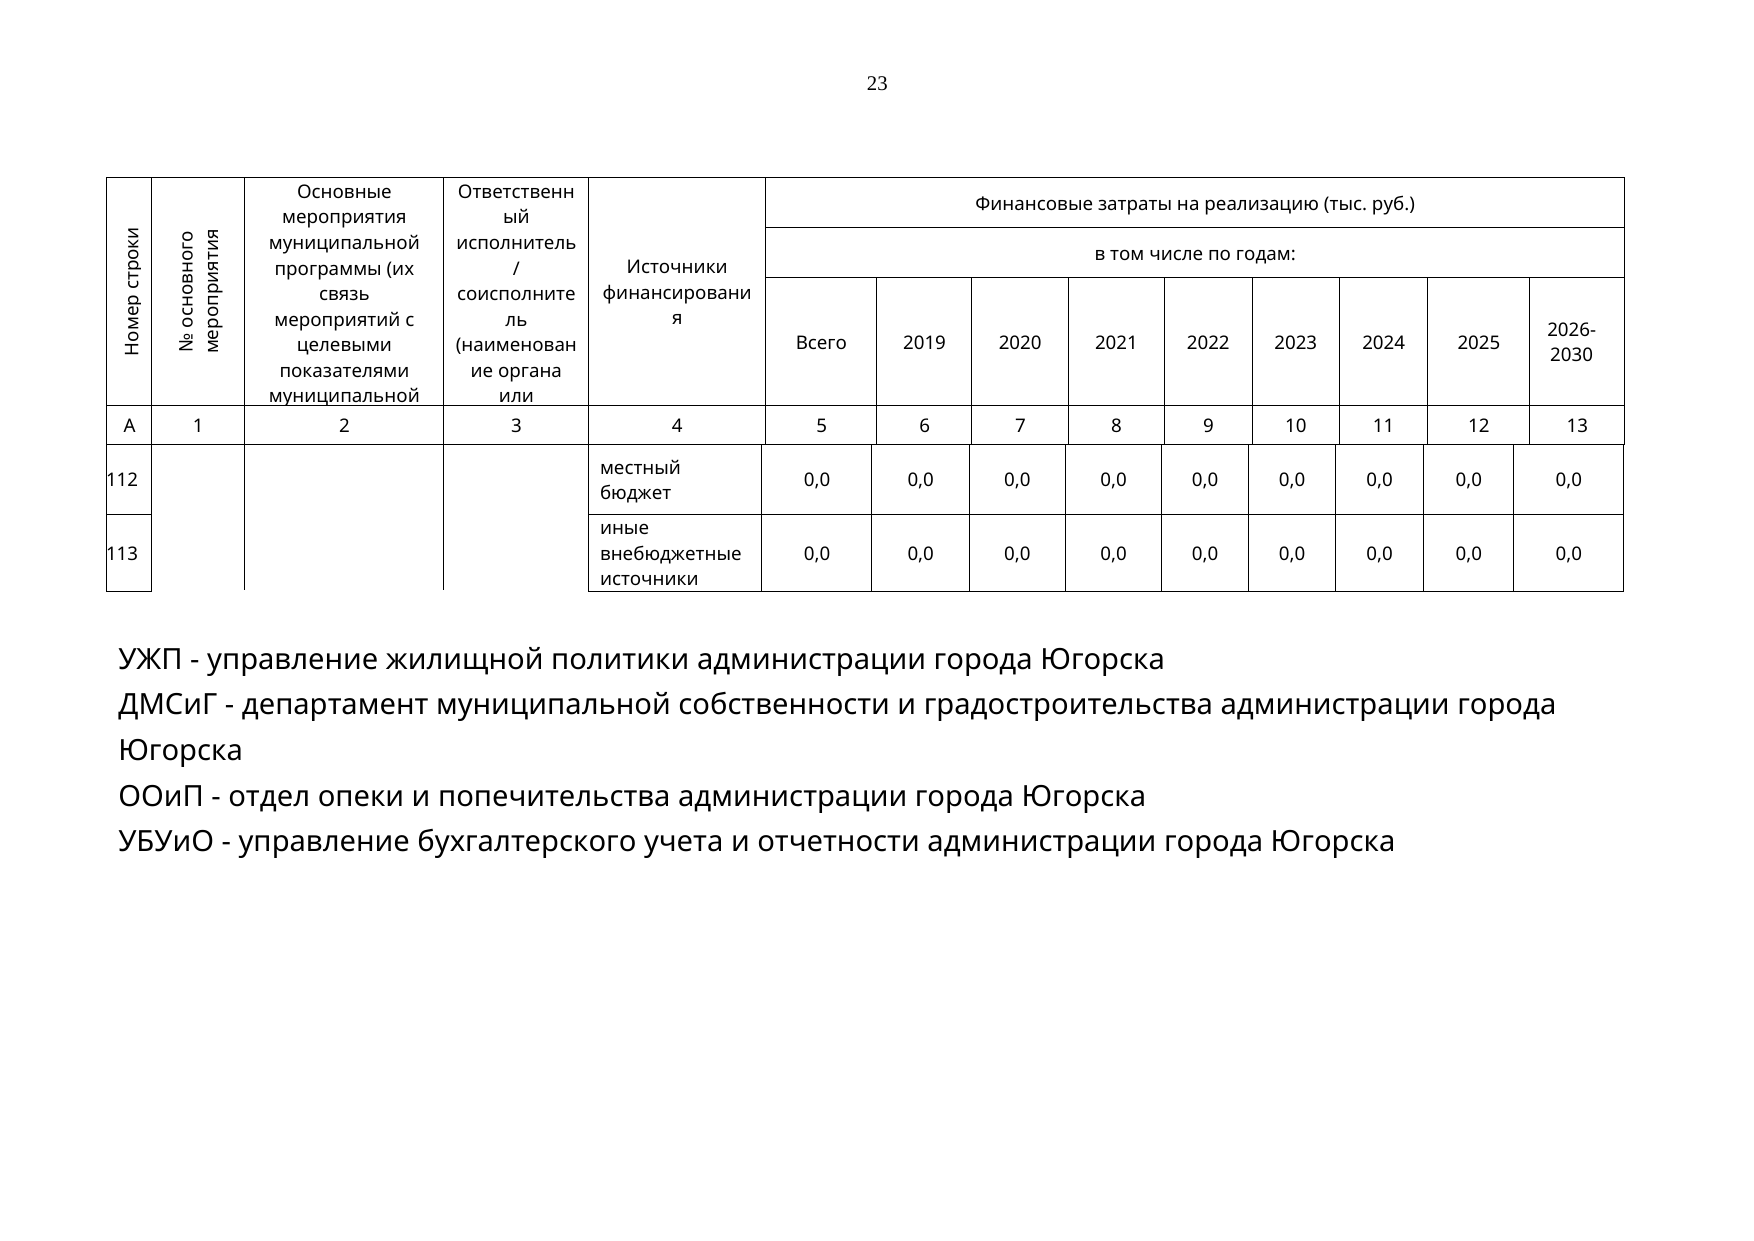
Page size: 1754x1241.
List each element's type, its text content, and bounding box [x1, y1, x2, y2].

table_cell А [107, 406, 151, 444]
table_cell 0,0 [1249, 445, 1335, 514]
table_cell 0,0 [872, 515, 969, 591]
table_cell 2020 [972, 278, 1068, 405]
table_cell 2022 [1165, 278, 1252, 405]
table_cell 0,0 [1249, 515, 1335, 591]
table_cell 1 [152, 406, 244, 444]
table_cell 8 [1069, 406, 1164, 444]
table_cell 2024 [1340, 278, 1427, 405]
table_cell 0,0 [1066, 515, 1161, 591]
table_cell 9 [1165, 406, 1252, 444]
table_cell 13 [1530, 406, 1624, 444]
text УЖП - управление жилищной политики администрации города Югорска [118, 638, 1636, 678]
table_cell 0,0 [762, 515, 871, 591]
table_header Номер строки [107, 178, 151, 405]
table_cell 2026-2030 [1530, 278, 1624, 405]
table_cell 2025 [1428, 278, 1529, 405]
table_cell 0,0 [970, 515, 1065, 591]
table_cell 0,0 [872, 445, 969, 514]
table_cell 12 [1428, 406, 1529, 444]
table_cell 0,0 [1066, 445, 1161, 514]
table_cell 11 [1340, 406, 1427, 444]
table_cell местный бюджет [589, 445, 761, 514]
table_cell 2019 [877, 278, 971, 405]
table_cell 3 [444, 406, 588, 444]
text УБУиО - управление бухгалтерского учета и отчетности администрации города Югорска [118, 820, 1636, 860]
table_cell 0,0 [1162, 515, 1248, 591]
table_cell 0,0 [1336, 515, 1423, 591]
table_cell Всего [766, 278, 876, 405]
table_header Ответственный исполнитель / соисполнитель (наименование органа или структурного подразделения, учреждения) [444, 178, 588, 405]
text ООиП - отдел опеки и попечительства администрации города Югорска [118, 775, 1636, 814]
table_cell 0,0 [1424, 515, 1513, 591]
table_cell 0,0 [1514, 445, 1623, 514]
table_cell 2023 [1253, 278, 1339, 405]
table_cell 0,0 [1162, 445, 1248, 514]
table_cell 0,0 [1424, 445, 1513, 514]
table_cell 4 [589, 406, 765, 444]
table_cell 113 [107, 515, 151, 591]
text ДМСиГ - департамент муниципальной собственности и градостроительства администрации города Югорска [118, 683, 1636, 769]
table_header Финансовые затраты на реализацию (тыс. руб.) [766, 178, 1624, 227]
table_header № основного мероприятия [152, 178, 244, 405]
table_cell 112 [107, 445, 151, 514]
table_cell 0,0 [970, 445, 1065, 514]
table_cell 2 [245, 406, 443, 444]
table_header Источники финансирования [589, 178, 765, 405]
table_cell 0,0 [1336, 445, 1423, 514]
table_cell 7 [972, 406, 1068, 444]
table_cell 10 [1253, 406, 1339, 444]
table_cell иные внебюджетные источники [589, 515, 761, 591]
table_cell в том числе по годам: [766, 228, 1624, 277]
table_cell 2021 [1069, 278, 1164, 405]
table_header Основные мероприятия муниципальной программы (их связь мероприятий с целевыми показателями муниципальной программы) [245, 178, 443, 405]
table_cell 0,0 [1514, 515, 1623, 591]
table_cell 5 [766, 406, 876, 444]
table_cell 0,0 [762, 445, 871, 514]
table_cell 6 [877, 406, 971, 444]
